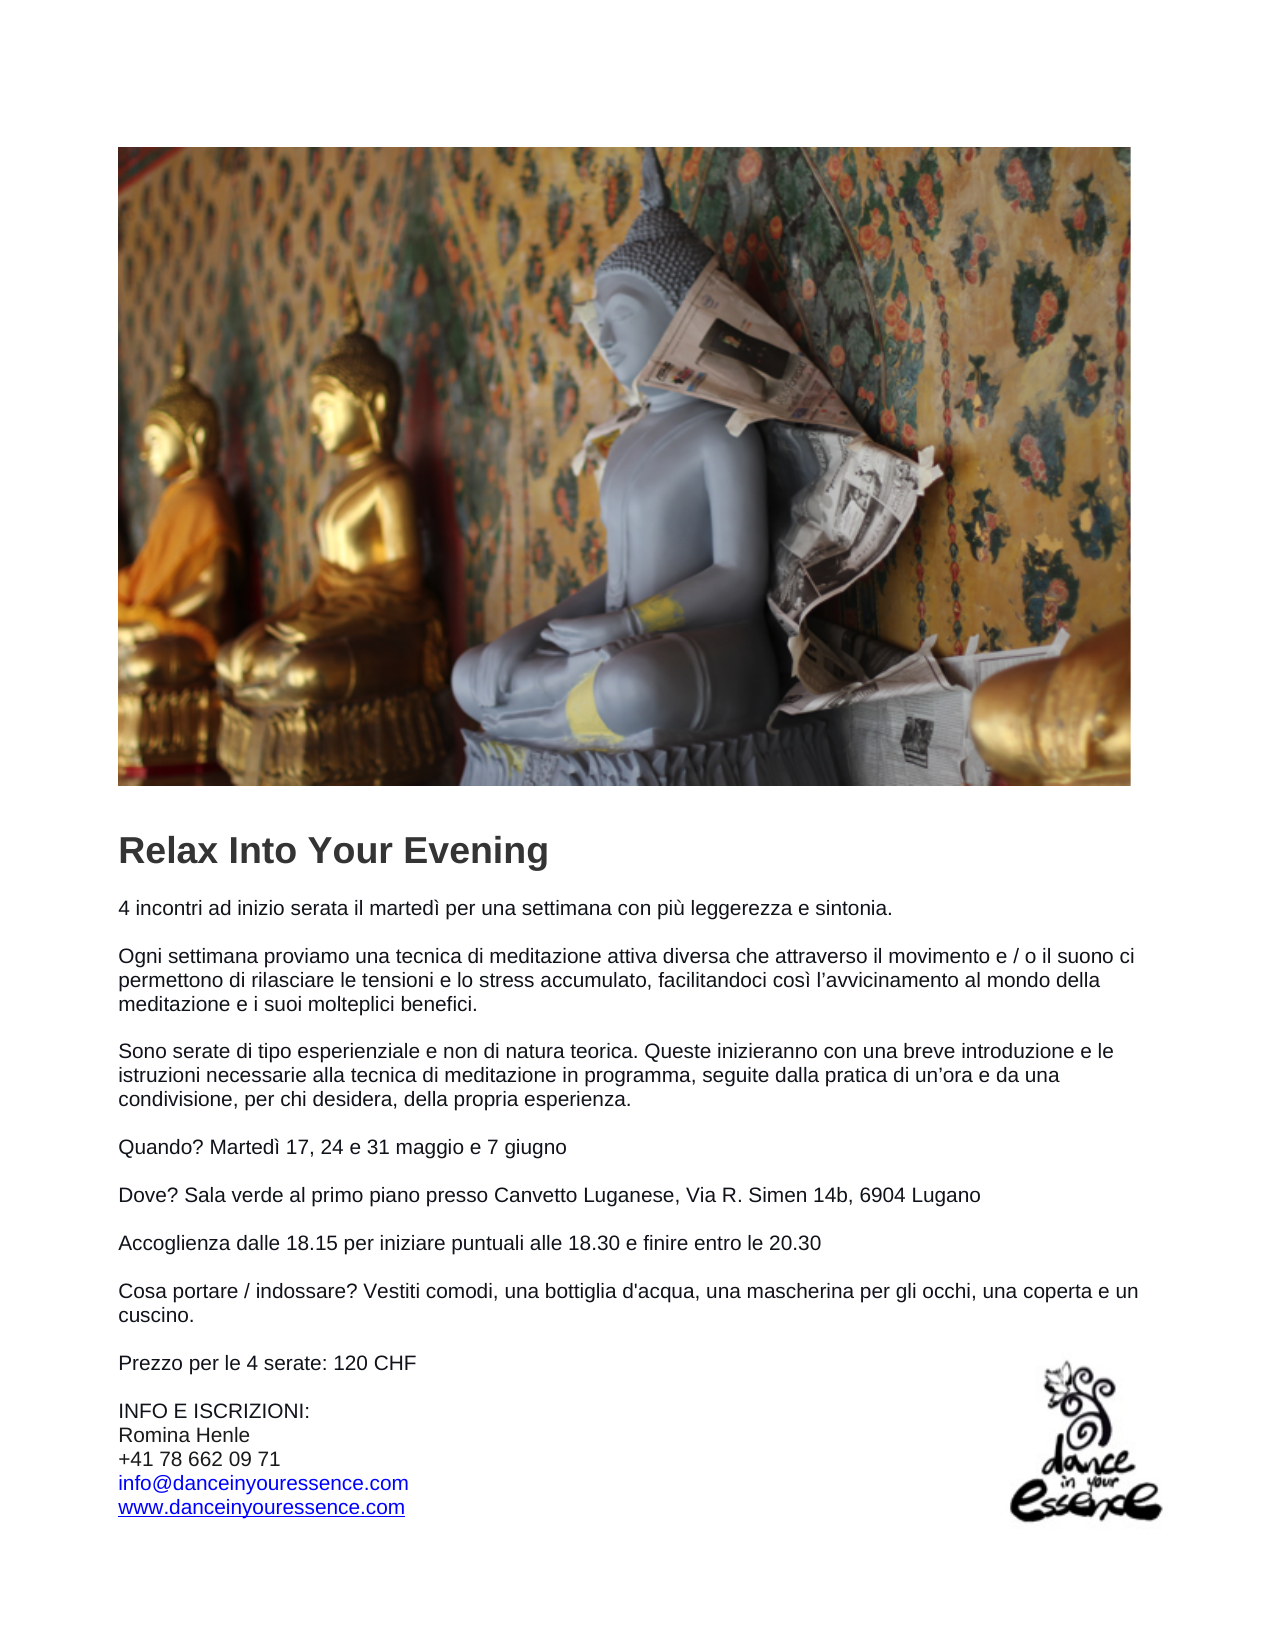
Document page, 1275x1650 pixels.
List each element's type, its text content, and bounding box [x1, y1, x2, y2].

picture [118, 147, 1131, 786]
text Relax Into Your Evening [118, 828, 1157, 872]
text Quando? Martedì 17, 24 e 31 maggio e 7 giugno [118, 1135, 1157, 1159]
text Cosa portare / indossare? Vestiti comodi, una bottiglia d'acqua, una mascherina per gli occhi, una coperta e un cuscino. [118, 1279, 1157, 1327]
text www.danceinyouressence.com [118, 1494, 998, 1518]
text Accoglienza dalle 18.15 per iniziare puntuali alle 18.30 e finire entro le 20.30 [118, 1231, 1157, 1255]
picture [998, 1328, 1169, 1536]
text Dove? Sala verde al primo piano presso Canvetto Luganese, Via R. Simen 14b, 6904 Lugano [118, 1183, 1157, 1207]
text +41 78 662 09 71 [118, 1447, 998, 1471]
text Romina Henle [118, 1423, 998, 1447]
text INFO E ISCRIZIONI: [118, 1399, 998, 1423]
text Prezzo per le 4 serate: 120 CHF [118, 1351, 998, 1375]
text Ogni settimana proviamo una tecnica di meditazione attiva diversa che attraverso il movimento e / o il suono ci permettono di rilasciare le tensioni e lo stress accumulato, facilitandoci così l’avvicinamento al mondo della meditazione e i suoi molteplici benefici. [118, 943, 1157, 1015]
text 4 incontri ad inizio serata il martedì per una settimana con più leggerezza e sintonia. [118, 896, 1157, 919]
text Sono serate di tipo esperienziale e non di natura teorica. Queste inizieranno con una breve introduzione e le istruzioni necessarie alla tecnica di meditazione in programma, seguite dalla pratica di un’ora e da una condivisione, per chi desidera, della propria esperienza. [118, 1039, 1157, 1111]
text info@danceinyouressence.com [118, 1471, 998, 1494]
